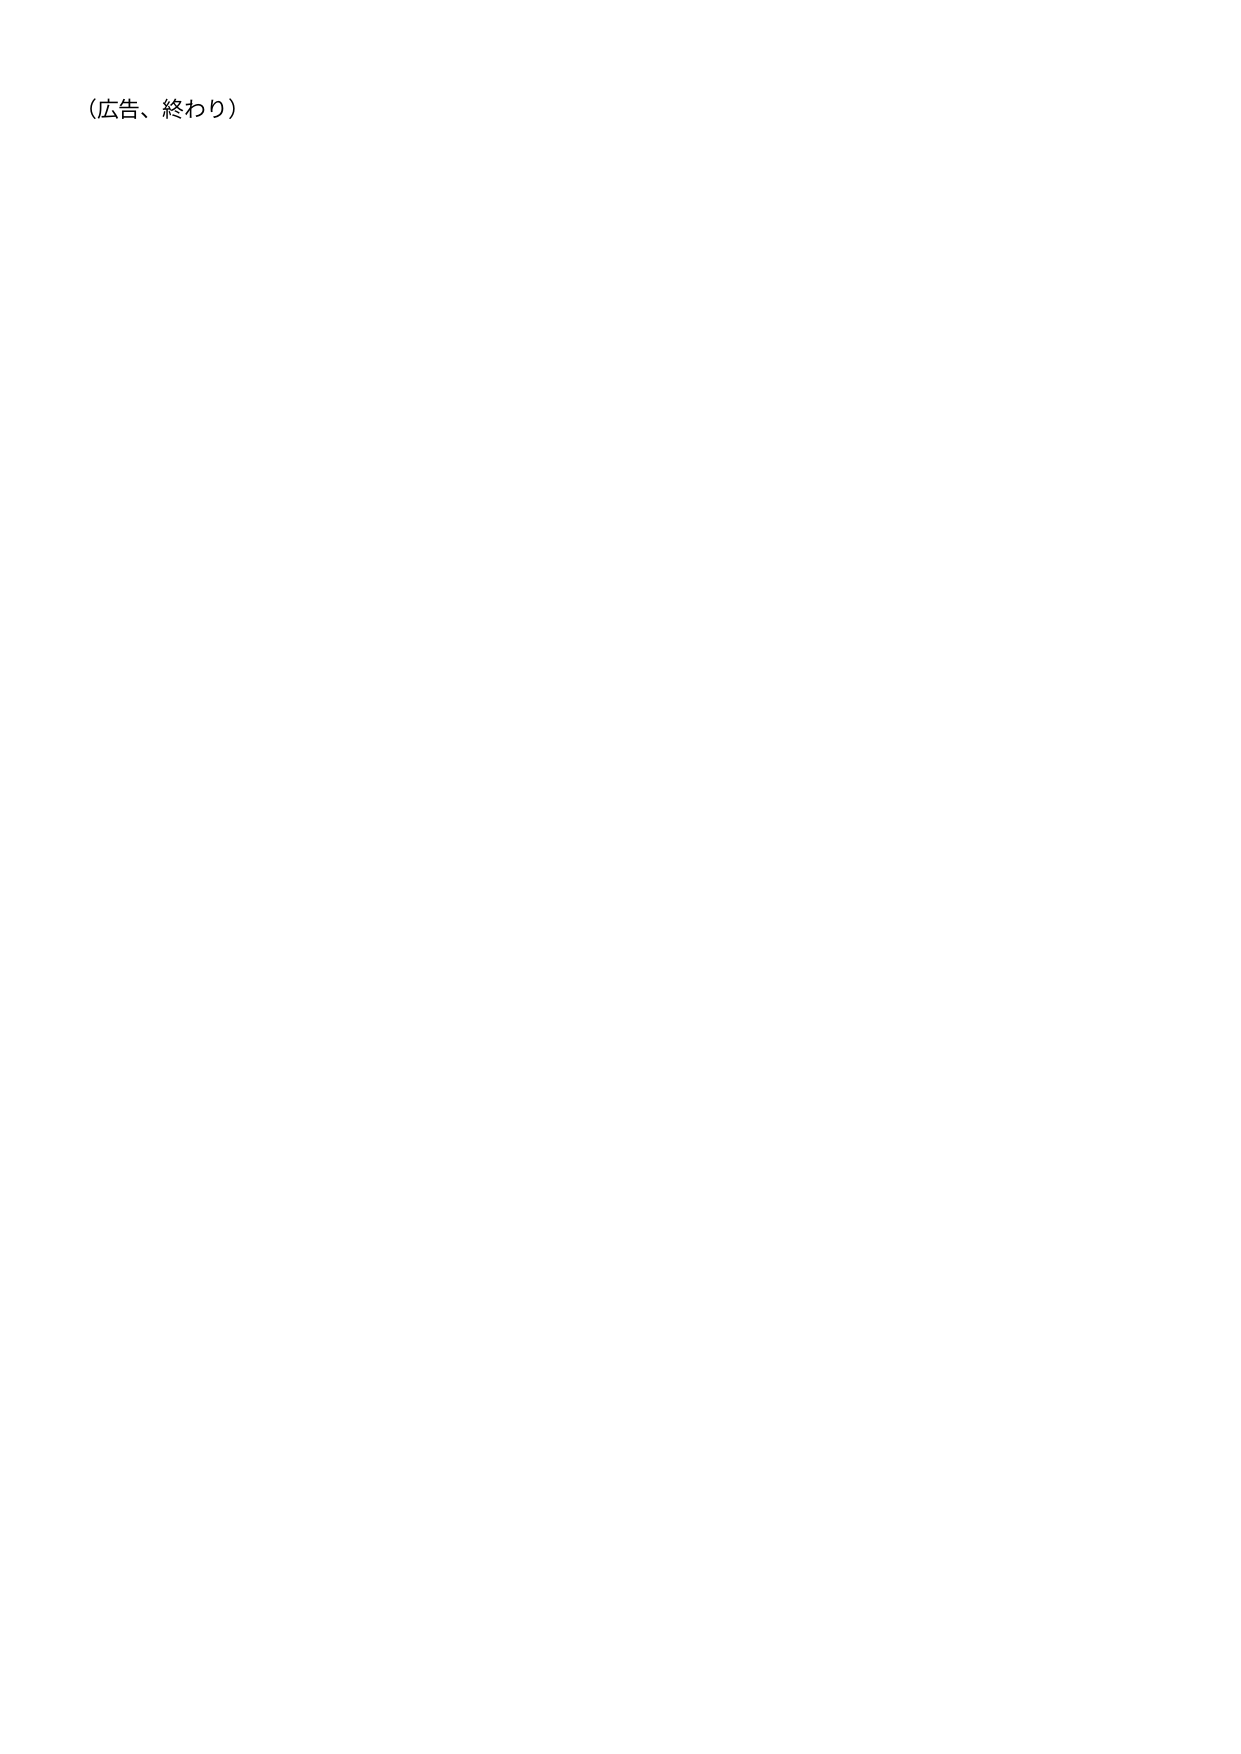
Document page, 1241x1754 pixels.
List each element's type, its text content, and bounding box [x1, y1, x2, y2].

text （広告、終わり） [75, 89, 1165, 127]
